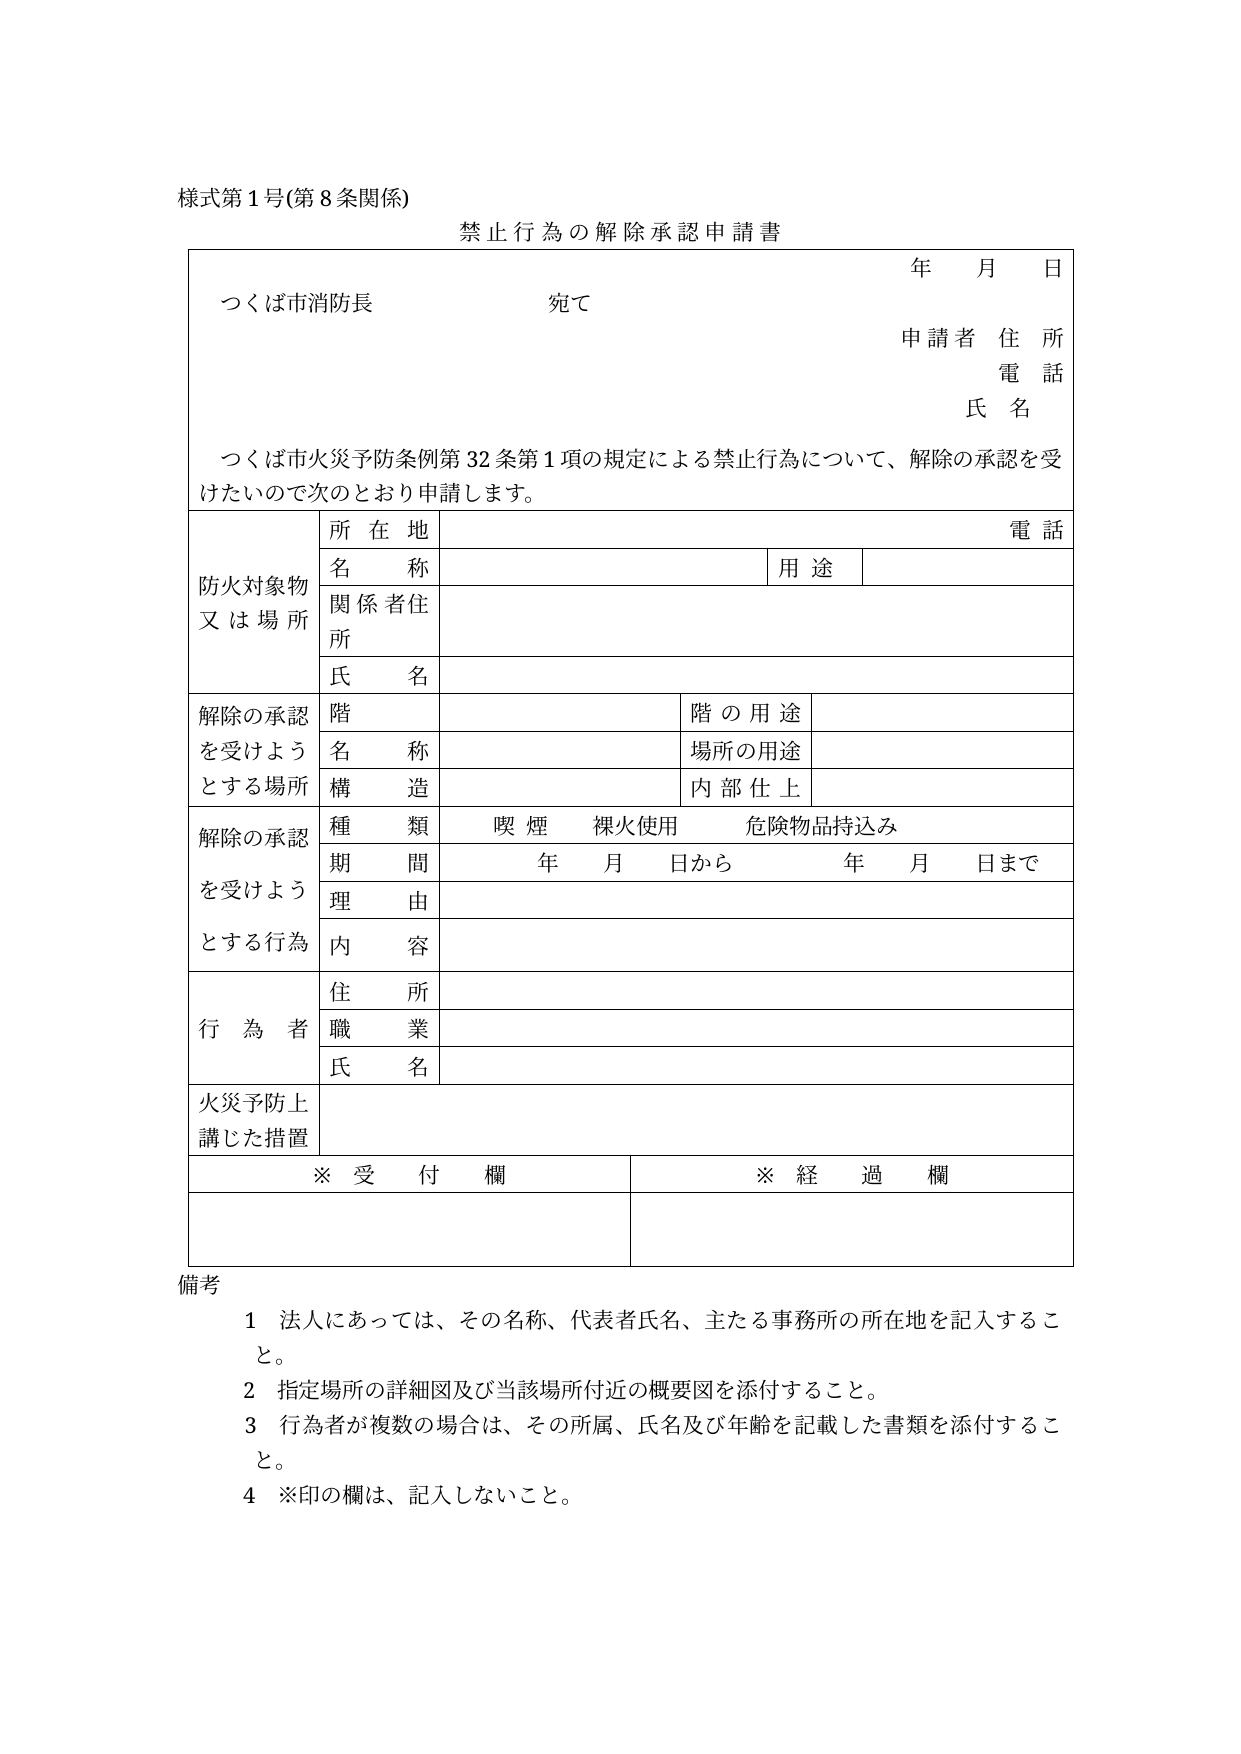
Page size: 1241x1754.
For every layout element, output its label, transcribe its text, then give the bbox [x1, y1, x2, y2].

text 3 行為者が複数の場合は、その所属、氏名及び年齢を記載した書類を添付すること。 [177, 1407, 1063, 1476]
table_header 年 月 日 つくば市消防長 宛て 申請者 住所 電話 氏名 つくば市火災予防条例第32条第1項の規定による禁止行為について、解除の承認を受けたいので次のとおり申請します。 [189, 250, 1073, 510]
table_cell 階 [320, 694, 439, 731]
table_cell 階の用途 [681, 694, 811, 731]
text 禁止行為の解除承認申請書 [177, 214, 1063, 249]
table_cell 防火対象物又は場所 [189, 511, 319, 693]
table_cell 喫煙 裸火使用 危険物品持込み [440, 807, 1073, 843]
table_cell 場所の用途 [681, 732, 811, 768]
text 4 ※印の欄は、記入しないこと。 [177, 1476, 1063, 1511]
table_cell ※ 受付欄 [189, 1156, 630, 1192]
table_cell [812, 769, 1073, 806]
table_cell ※ 経過欄 [631, 1156, 1073, 1192]
table_cell 理由 [320, 882, 439, 918]
table_cell [812, 732, 1073, 768]
table_cell [812, 694, 1073, 731]
table_cell 関係者住所 [320, 586, 439, 656]
table_cell 内部仕上 [681, 769, 811, 806]
table_cell [440, 769, 680, 806]
text 様式第1号(第8条関係) [177, 179, 1063, 214]
table_cell [440, 972, 1073, 1009]
table_cell 構造 [320, 769, 439, 806]
table_cell 電話 [440, 511, 1073, 547]
table_cell 名称 [320, 732, 439, 768]
table_cell [440, 732, 680, 768]
table_cell [440, 586, 1073, 656]
table_cell 期間 [320, 844, 439, 881]
table_cell [631, 1193, 1073, 1266]
table_cell 住所 [320, 972, 439, 1009]
table_cell [440, 549, 767, 585]
text 1 法人にあっては、その名称、代表者氏名、主たる事務所の所在地を記入すること。 [177, 1302, 1063, 1372]
table_cell 解除の承認を受けようとする場所 [189, 694, 319, 806]
table_cell 氏名 [320, 1047, 439, 1084]
table_cell 名称 [320, 549, 439, 585]
table_cell 種類 [320, 807, 439, 843]
table_cell 氏名 [320, 657, 439, 693]
table_cell [440, 1010, 1073, 1046]
table_cell [189, 1193, 630, 1266]
table_cell [440, 919, 1073, 971]
text 2 指定場所の詳細図及び当該場所付近の概要図を添付すること。 [177, 1372, 1063, 1407]
table_cell 年 月 日から 年 月 日まで [440, 844, 1073, 881]
table_cell [440, 657, 1073, 693]
table_cell [863, 549, 1073, 585]
table_cell [440, 1047, 1073, 1084]
table_cell 内容 [320, 919, 439, 971]
table_cell 所在地 [320, 511, 439, 547]
table_cell 解除の承認を受けようとする行為 [189, 807, 319, 971]
table_cell [440, 694, 680, 731]
table_cell 行為者 [189, 972, 319, 1084]
table_cell 火災予防上講じた措置 [189, 1085, 319, 1154]
text 備考 [177, 1267, 1063, 1302]
table_cell [440, 882, 1073, 918]
table_cell 職業 [320, 1010, 439, 1046]
table_cell 用途 [768, 549, 862, 585]
table_cell [320, 1085, 1073, 1154]
